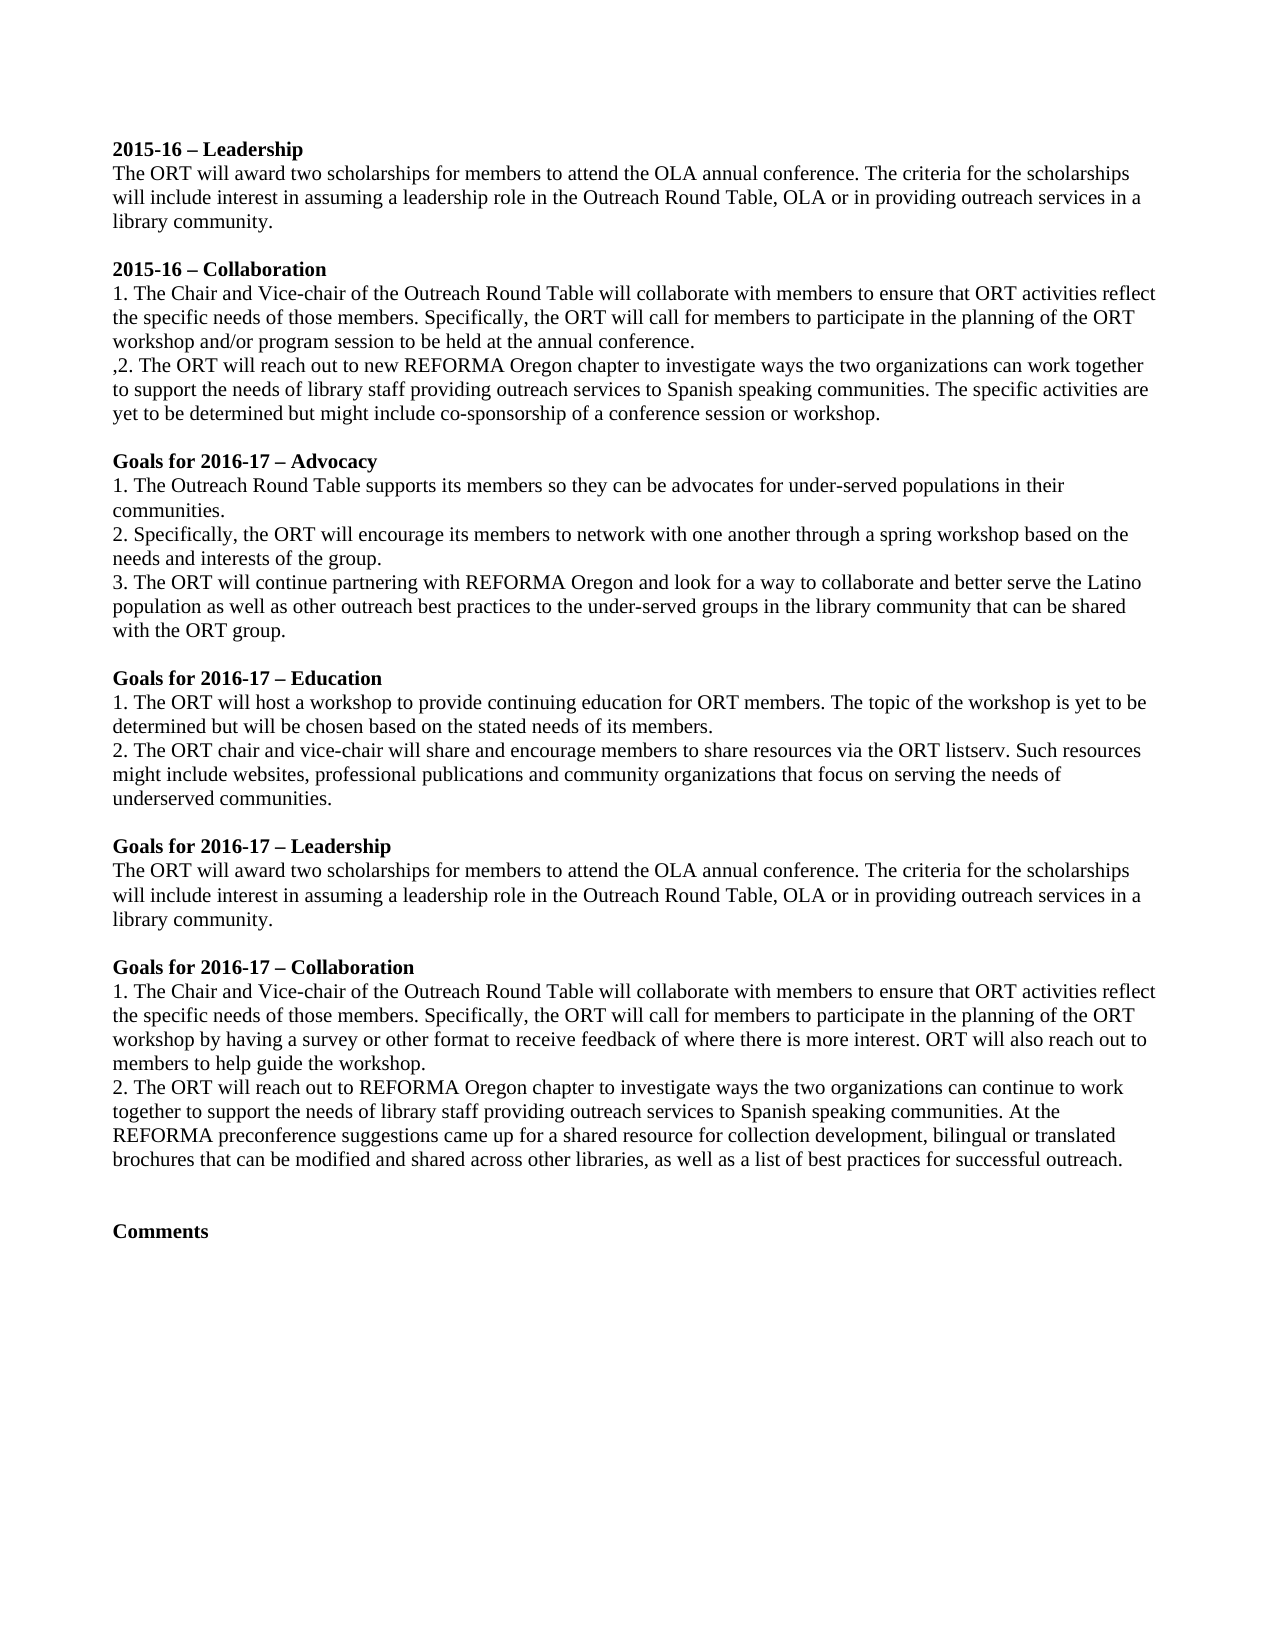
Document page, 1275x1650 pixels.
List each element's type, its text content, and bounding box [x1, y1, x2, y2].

text 1. The Chair and Vice-chair of the Outreach Round Table will collaborate with members to ensure that ORT activities reflect the specific needs of those members. Specifically, the ORT will call for members to participate in the planning of the ORT workshop and/or program session to be held at the annual conference. ,2. The ORT will reach out to new REFORMA Oregon chapter to investigate ways the two organizations can work together to support the needs of library staff providing outreach services to Spanish speaking communities. The specific activities are yet to be determined but might include co-sponsorship of a conference session or workshop. [112, 281, 1162, 425]
text Comments [112, 1195, 1162, 1267]
text 2015-16 – Leadership The ORT will award two scholarships for members to attend the OLA annual conference. The criteria for the scholarships will include interest in assuming a leadership role in the Outreach Round Table, OLA or in providing outreach services in a library community. [112, 137, 1162, 233]
text Goals for 2016-17 – Education 1. The ORT will host a workshop to provide continuing education for ORT members. The topic of the workshop is yet to be determined but will be chosen based on the stated needs of its members. 2. The ORT chair and vice-chair will share and encourage members to share resources via the ORT listserv. Such resources might include websites, professional publications and community organizations that focus on serving the needs of underserved communities. [112, 666, 1162, 810]
text Goals for 2016-17 – Leadership The ORT will award two scholarships for members to attend the OLA annual conference. The criteria for the scholarships will include interest in assuming a leadership role in the Outreach Round Table, OLA or in providing outreach services in a library community. [112, 834, 1162, 931]
text Goals for 2016-17 – Advocacy 1. The Outreach Round Table supports its members so they can be advocates for under-served populations in their communities. 2. Specifically, the ORT will encourage its members to network with one another through a spring workshop based on the needs and interests of the group. 3. The ORT will continue partnering with REFORMA Oregon and look for a way to collaborate and better serve the Latino population as well as other outreach best practices to the under-served groups in the library community that can be shared with the ORT group. [112, 449, 1162, 642]
text Goals for 2016-17 – Collaboration 1. The Chair and Vice-chair of the Outreach Round Table will collaborate with members to ensure that ORT activities reflect the specific needs of those members. Specifically, the ORT will call for members to participate in the planning of the ORT workshop by having a survey or other format to receive feedback of where there is more interest. ORT will also reach out to members to help guide the workshop. 2. The ORT will reach out to REFORMA Oregon chapter to investigate ways the two organizations can continue to work together to support the needs of library staff providing outreach services to Spanish speaking communities. At the REFORMA preconference suggestions came up for a shared resource for collection development, bilingual or translated brochures that can be modified and shared across other libraries, as well as a list of best practices for successful outreach. [112, 955, 1162, 1171]
text 2015-16 – Collaboration [112, 257, 1162, 281]
